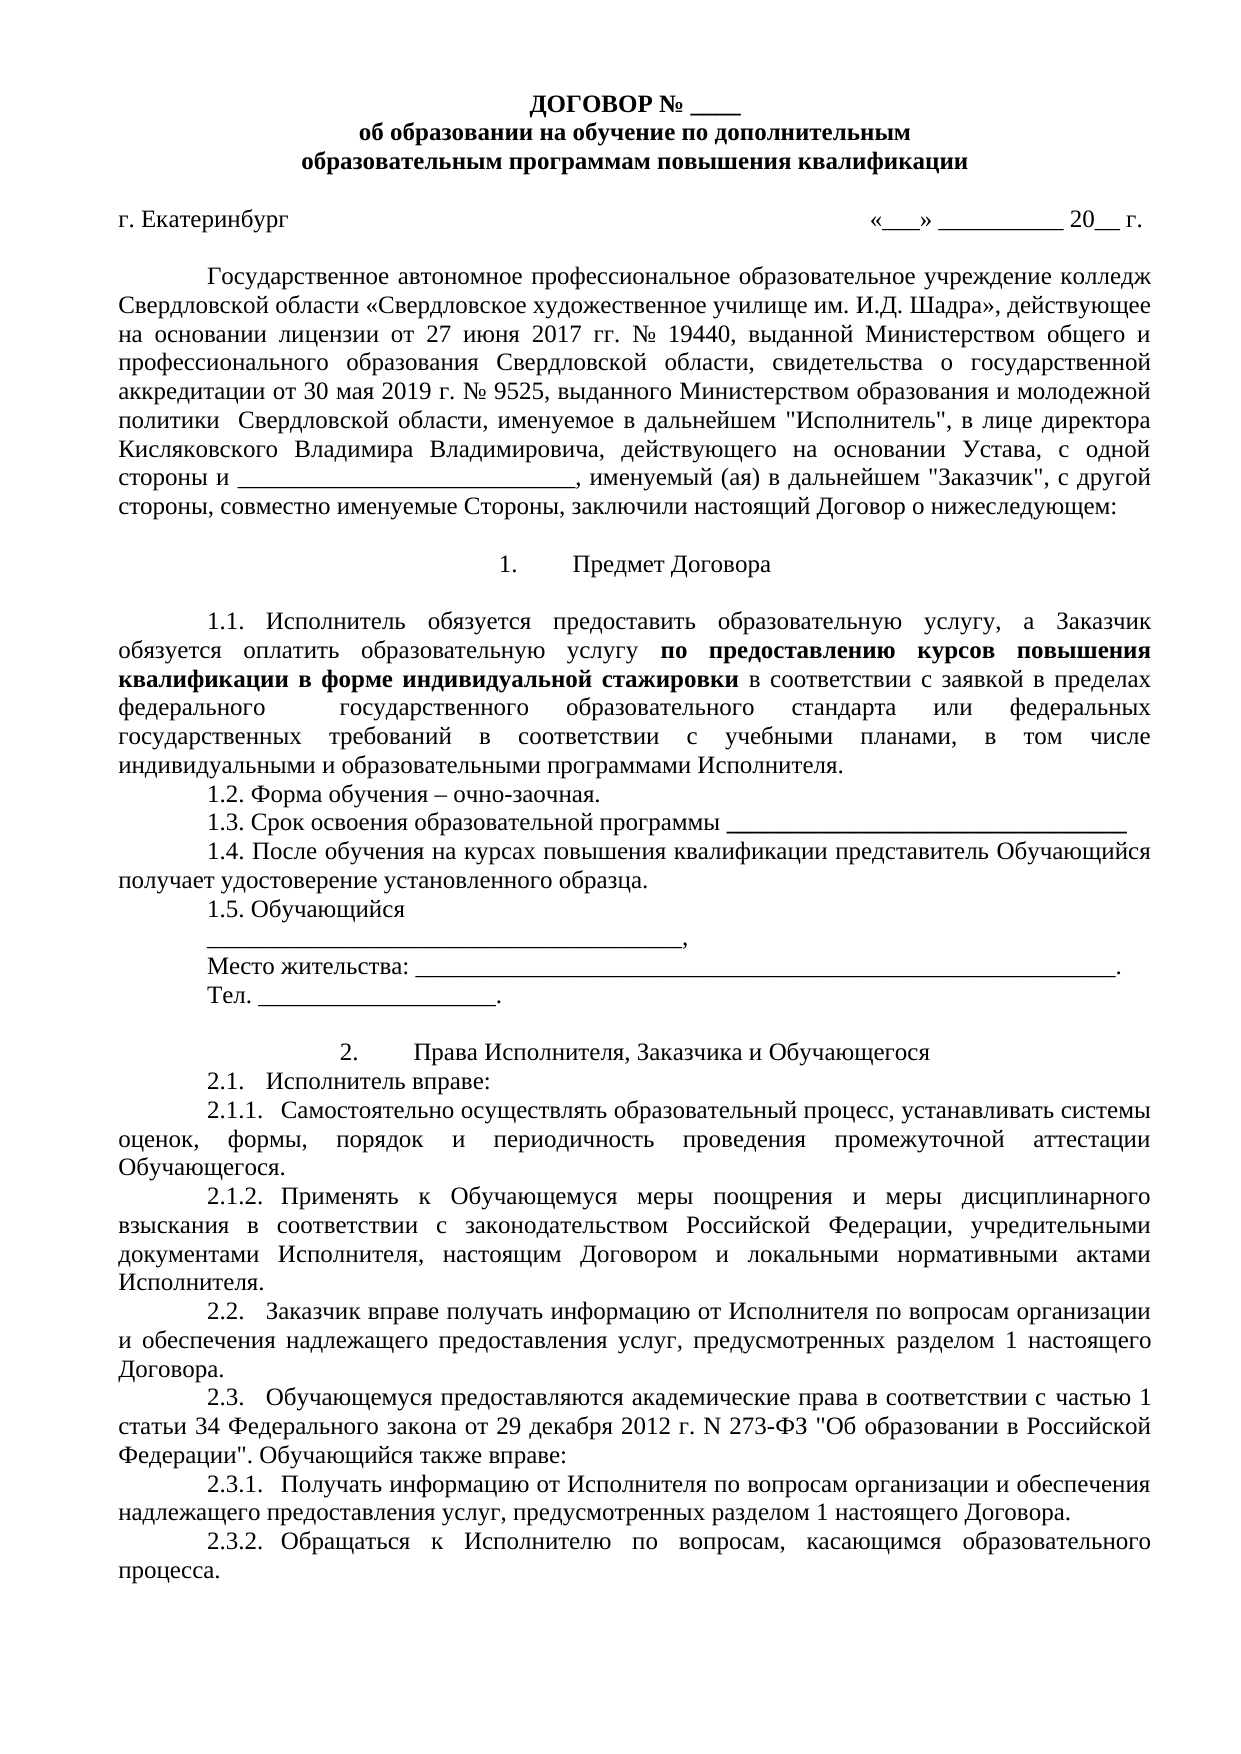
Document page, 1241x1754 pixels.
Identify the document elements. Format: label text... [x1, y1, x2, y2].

title об образовании на обучение по дополнительным [118, 117, 1152, 146]
text 2.3. Обучающемуся предоставляются академические права в соответствии с частью 1 статьи 34 Федерального закона от 29 декабря 2012 г. N 273-ФЗ "Об образовании в Российской Федерации". Обучающийся также вправе: [118, 1382, 1152, 1469]
text 2.3.2. Обращаться к Исполнителю по вопросам, касающимся образовательного процесса. [118, 1526, 1152, 1584]
title образовательным программам повышения квалификации [118, 146, 1152, 175]
text 1. Предмет Договора [118, 549, 1152, 577]
text ______________________________________, [118, 922, 1152, 951]
text 1.3. Срок освоения образовательной программы ________________________________ [118, 807, 1152, 836]
text Тел. ___________________. [118, 980, 1152, 1009]
text 2.3.1. Получать информацию от Исполнителя по вопросам организации и обеспечения надлежащего предоставления услуг, предусмотренных разделом 1 настоящего Договора. [118, 1469, 1152, 1526]
text 2. Права Исполнителя, Заказчика и Обучающегося [118, 1037, 1152, 1066]
text Место жительства: ________________________________________________________. [118, 951, 1152, 980]
text Государственное автономное профессиональное образовательное учреждение колледж Свердловской области «Свердловское художественное училище им. И.Д. Шадра», действующее на основании лицензии от 27 июня 2017 гг. № 19440, выданной Министерством общего и профессионального образования Свердловской области, свидетельства о государственной аккредитации от 30 мая 2019 г. № 9525, выданного Министерством образования и молодежной политики Свердловской области, именуемое в дальнейшем "Исполнитель", в лице директора Кисляковского Владимира Владимировича, действующего на основании Устава, с одной стороны и ___________________________, именуемый (ая) в дальнейшем "Заказчик", с другой стороны, совместно именуемые Стороны, заключили настоящий Договор о нижеследующем: [118, 261, 1152, 520]
text 1.4. После обучения на курсах повышения квалификации представитель Обучающийся получает удостоверение установленного образца. [118, 836, 1152, 894]
text 1.5. Обучающийся [118, 894, 1152, 922]
text 2.1. Исполнитель вправе: [118, 1066, 1152, 1095]
text 2.1.2. Применять к Обучающемуся меры поощрения и меры дисциплинарного взыскания в соответствии с законодательством Российской Федерации, учредительными документами Исполнителя, настоящим Договором и локальными нормативными актами Исполнителя. [118, 1181, 1152, 1296]
title ДОГОВОР № ____ [118, 89, 1152, 117]
text 1.2. Форма обучения – очно-заочная. [118, 779, 1152, 807]
text 1.1. Исполнитель обязуется предоставить образовательную услугу, а Заказчик обязуется оплатить образовательную услугу по предоставлению курсов повышения квалификации в форме индивидуальной стажировки в соответствии с заявкой в пределах федерального государственного образовательного стандарта или федеральных государственных требований в соответствии с учебными планами, в том числе индивидуальными и образовательными программами Исполнителя. [118, 606, 1152, 779]
text 2.1.1. Самостоятельно осуществлять образовательный процесс, устанавливать системы оценок, формы, порядок и периодичность проведения промежуточной аттестации Обучающегося. [118, 1095, 1152, 1181]
text г. Екатеринбург «___» __________ 20__ г. [118, 204, 1152, 232]
text 2.2. Заказчик вправе получать информацию от Исполнителя по вопросам организации и обеспечения надлежащего предоставления услуг, предусмотренных разделом 1 настоящего Договора. [118, 1296, 1152, 1382]
